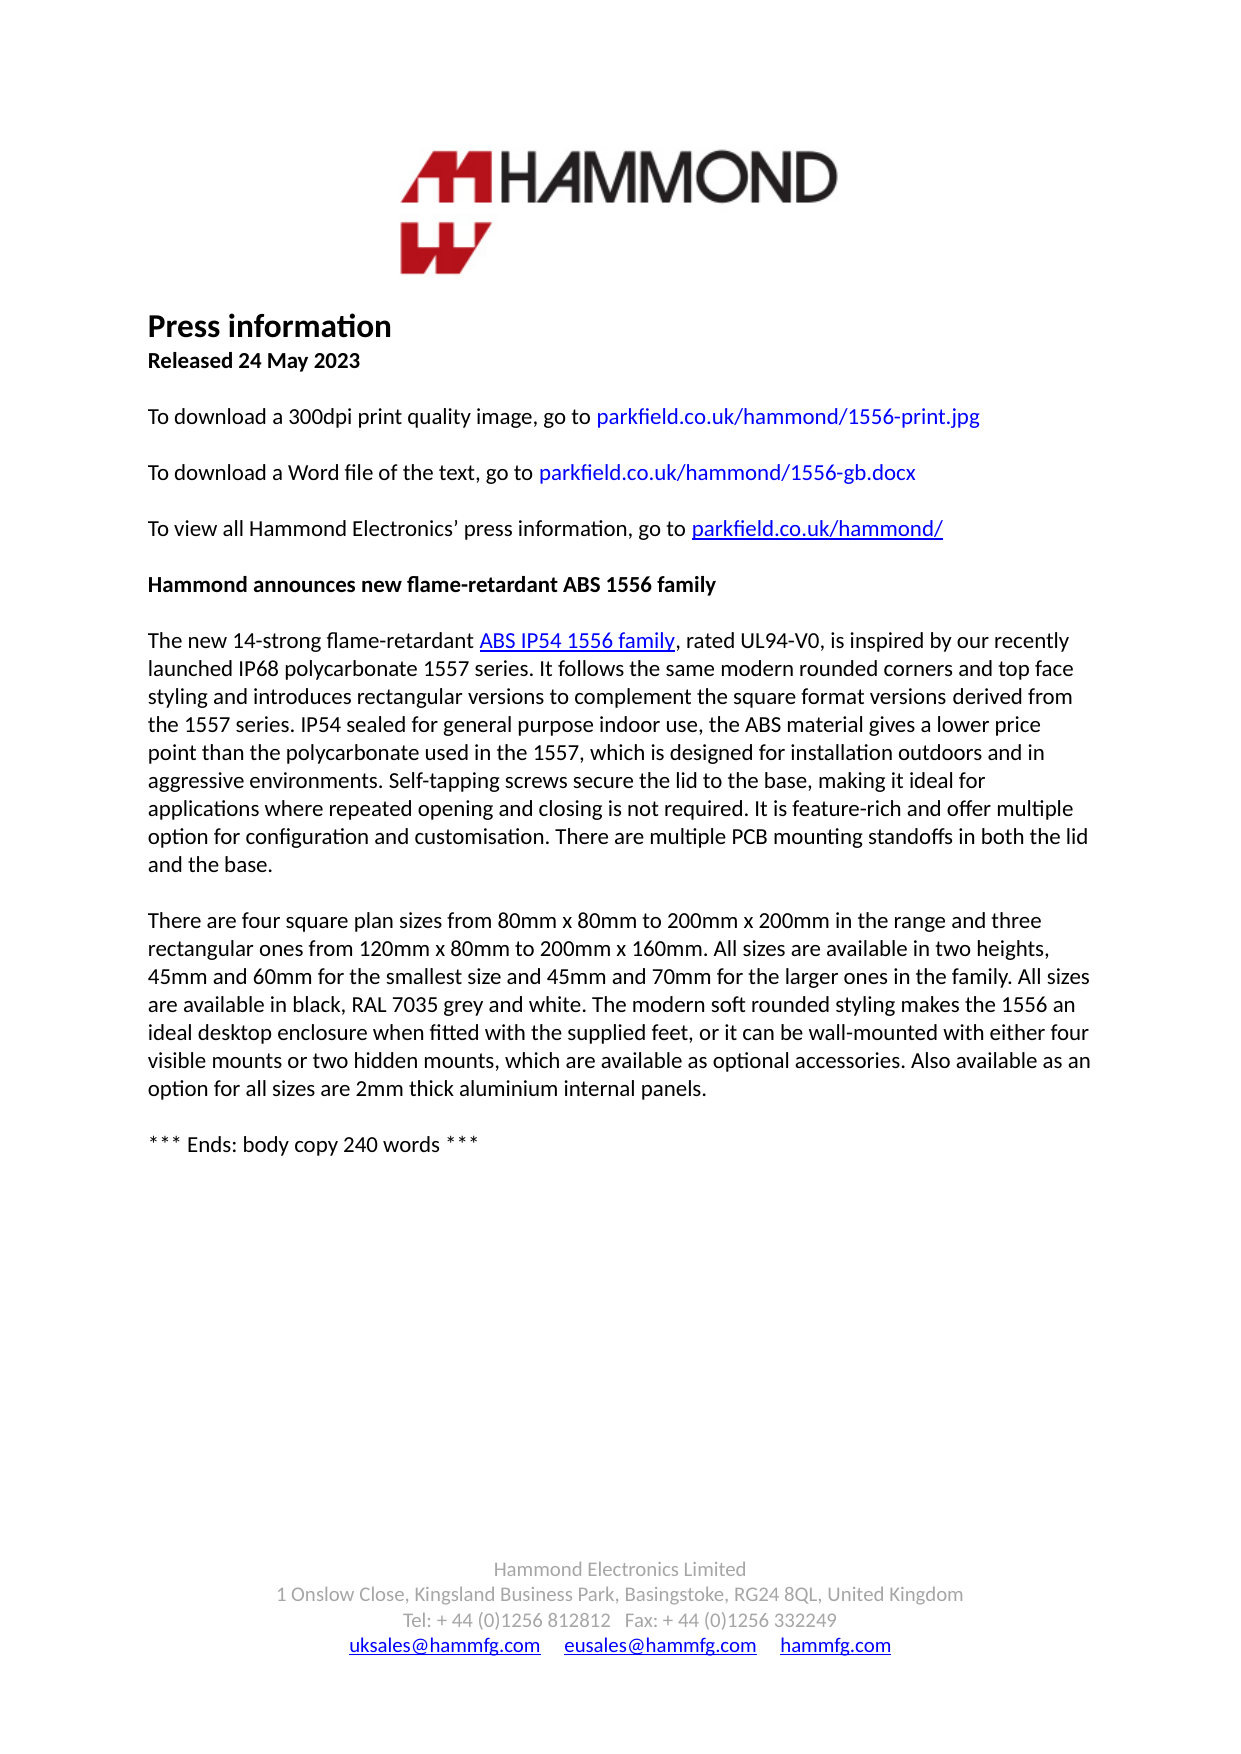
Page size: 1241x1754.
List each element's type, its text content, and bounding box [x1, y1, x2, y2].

text There are four square plan sizes from 80mm x 80mm to 200mm x 200mm in the range and three rectangular ones from 120mm x 80mm to 200mm x 160mm. All sizes are available in two heights, 45mm and 60mm for the smallest size and 45mm and 70mm for the larger ones in the family. All sizes are available in black, RAL 7035 grey and white. The modern soft rounded styling makes the 1556 an ideal desktop enclosure when fitted with the supplied feet, or it can be wall-mounted with either four visible mounts or two hidden mounts, which are available as optional accessories. Also available as an option for all sizes are 2mm thick aluminium internal panels. [148, 906, 1092, 1102]
title Released 24 May 2023 [148, 346, 1092, 374]
title To download a 300dpi print quality image, go to parkfield.co.uk/hammond/1556-print.jpg [148, 374, 1092, 430]
text To view all Hammond Electronics’ press information, go to parkfield.co.uk/hammond/ Hammond announces new flame-retardant ABS 1556 family The new 14-strong flame-retardant ABS IP54 1556 family, rated UL94-V0, is inspired by our recently launched IP68 polycarbonate 1557 series. It follows the same modern rounded corners and top face styling and introduces rectangular versions to complement the square format versions derived from the 1557 series. IP54 sealed for general purpose indoor use, the ABS material gives a lower price point than the polycarbonate used in the 1557, which is designed for installation outdoors and in aggressive environments. Self-tapping screws secure the lid to the base, making it ideal for applications where repeated opening and closing is not required. It is feature-rich and offer multiple option for configuration and customisation. There are multiple PCB mounting standoffs in both the lid and the base. [148, 514, 1092, 878]
picture [398, 147, 842, 278]
text *** Ends: body copy 240 words *** [148, 1131, 1092, 1158]
text To download a Word file of the text, go to parkfield.co.uk/hammond/1556-gb.docx [148, 458, 1092, 486]
title Press information [148, 305, 1092, 346]
